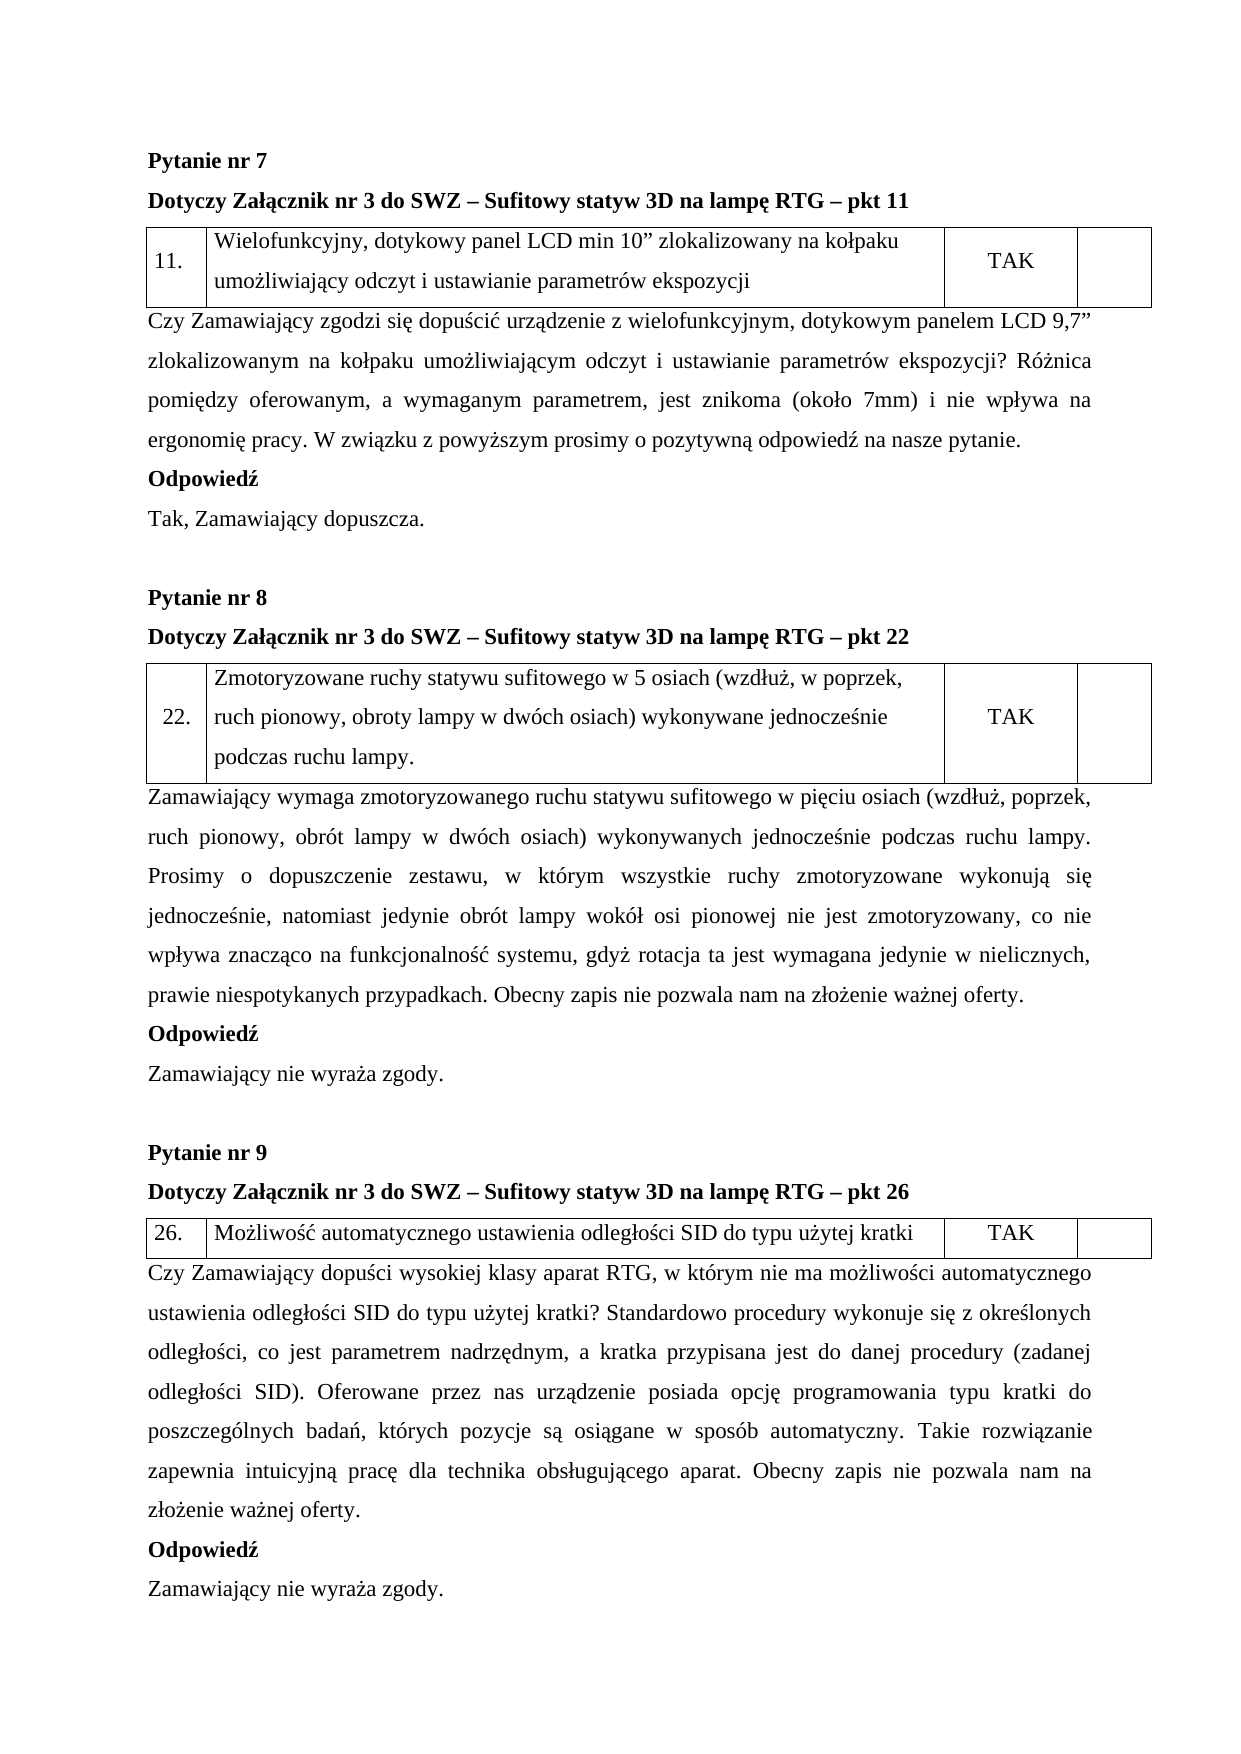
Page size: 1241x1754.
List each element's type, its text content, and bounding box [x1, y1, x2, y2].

table_header Możliwość automatycznego ustawienia odległości SID do typu użytej kratki [207, 1219, 944, 1258]
table_header Wielofunkcyjny, dotykowy panel LCD min 10” zlokalizowany na kołpaku umożliwiający odczyt i ustawianie parametrów ekspozycji [207, 228, 944, 307]
table_header TAK [945, 1219, 1077, 1258]
table_header [1078, 228, 1151, 307]
text Zamawiający nie wyraża zgody. [148, 1575, 1093, 1601]
text Dotyczy Załącznik nr 3 do SWZ – Sufitowy statyw 3D na lampę RTG – pkt 11 [148, 187, 1093, 213]
text Czy Zamawiający zgodzi się dopuścić urządzenie z wielofunkcyjnym, dotykowym panelem LCD 9,7” zlokalizowanym na kołpaku umożliwiającym odczyt i ustawianie parametrów ekspozycji? Różnica pomiędzy oferowanym, a wymaganym parametrem, jest znikoma (około 7mm) i nie wpływa na ergonomię pracy. W związku z powyższym prosimy o pozytywną odpowiedź na nasze pytanie. [148, 308, 1093, 452]
text Odpowiedź [148, 466, 1093, 492]
text Odpowiedź [148, 1020, 1093, 1047]
table_header TAK [945, 664, 1077, 782]
table_header Zmotoryzowane ruchy statywu sufitowego w 5 osiach (wzdłuż, w poprzek, ruch pionowy, obroty lampy w dwóch osiach) wykonywane jednocześnie podczas ruchu lampy. [207, 664, 944, 782]
text Zamawiający nie wyraża zgody. [148, 1060, 1093, 1086]
text Zamawiający wymaga zmotoryzowanego ruchu statywu sufitowego w pięciu osiach (wzdłuż, poprzek, ruch pionowy, obrót lampy w dwóch osiach) wykonywanych jednocześnie podczas ruchu lampy. Prosimy o dopuszczenie zestawu, w którym wszystkie ruchy zmotoryzowane wykonują się jednocześnie, natomiast jedynie obrót lampy wokół osi pionowej nie jest zmotoryzowany, co nie wpływa znacząco na funkcjonalność systemu, gdyż rotacja ta jest wymagana jedynie w nielicznych, prawie niespotykanych przypadkach. Obecny zapis nie pozwala nam na złożenie ważnej oferty. [148, 784, 1093, 1007]
table_header 11. [147, 228, 206, 307]
text Dotyczy Załącznik nr 3 do SWZ – Sufitowy statyw 3D na lampę RTG – pkt 26 [148, 1178, 1093, 1204]
text Pytanie nr 7 [148, 148, 1093, 174]
table_header [1078, 1219, 1151, 1258]
text Pytanie nr 8 [148, 584, 1093, 610]
text Odpowiedź [148, 1536, 1093, 1562]
text Pytanie nr 9 [148, 1139, 1093, 1165]
text Czy Zamawiający dopuści wysokiej klasy aparat RTG, w którym nie ma możliwości automatycznego ustawienia odległości SID do typu użytej kratki? Standardowo procedury wykonuje się z określonych odległości, co jest parametrem nadrzędnym, a kratka przypisana jest do danej procedury (zadanej odległości SID). Oferowane przez nas urządzenie posiada opcję programowania typu kratki do poszczególnych badań, których pozycje są osiągane w sposób automatyczny. Takie rozwiązanie zapewnia intuicyjną pracę dla technika obsługującego aparat. Obecny zapis nie pozwala nam na złożenie ważnej oferty. [148, 1259, 1093, 1522]
text Tak, Zamawiający dopuszcza. [148, 505, 1093, 531]
table_header [1078, 664, 1151, 782]
text Dotyczy Załącznik nr 3 do SWZ – Sufitowy statyw 3D na lampę RTG – pkt 22 [148, 623, 1093, 650]
table_header 26. [147, 1219, 206, 1258]
table_header TAK [945, 228, 1077, 307]
table_header 22. [147, 664, 206, 782]
